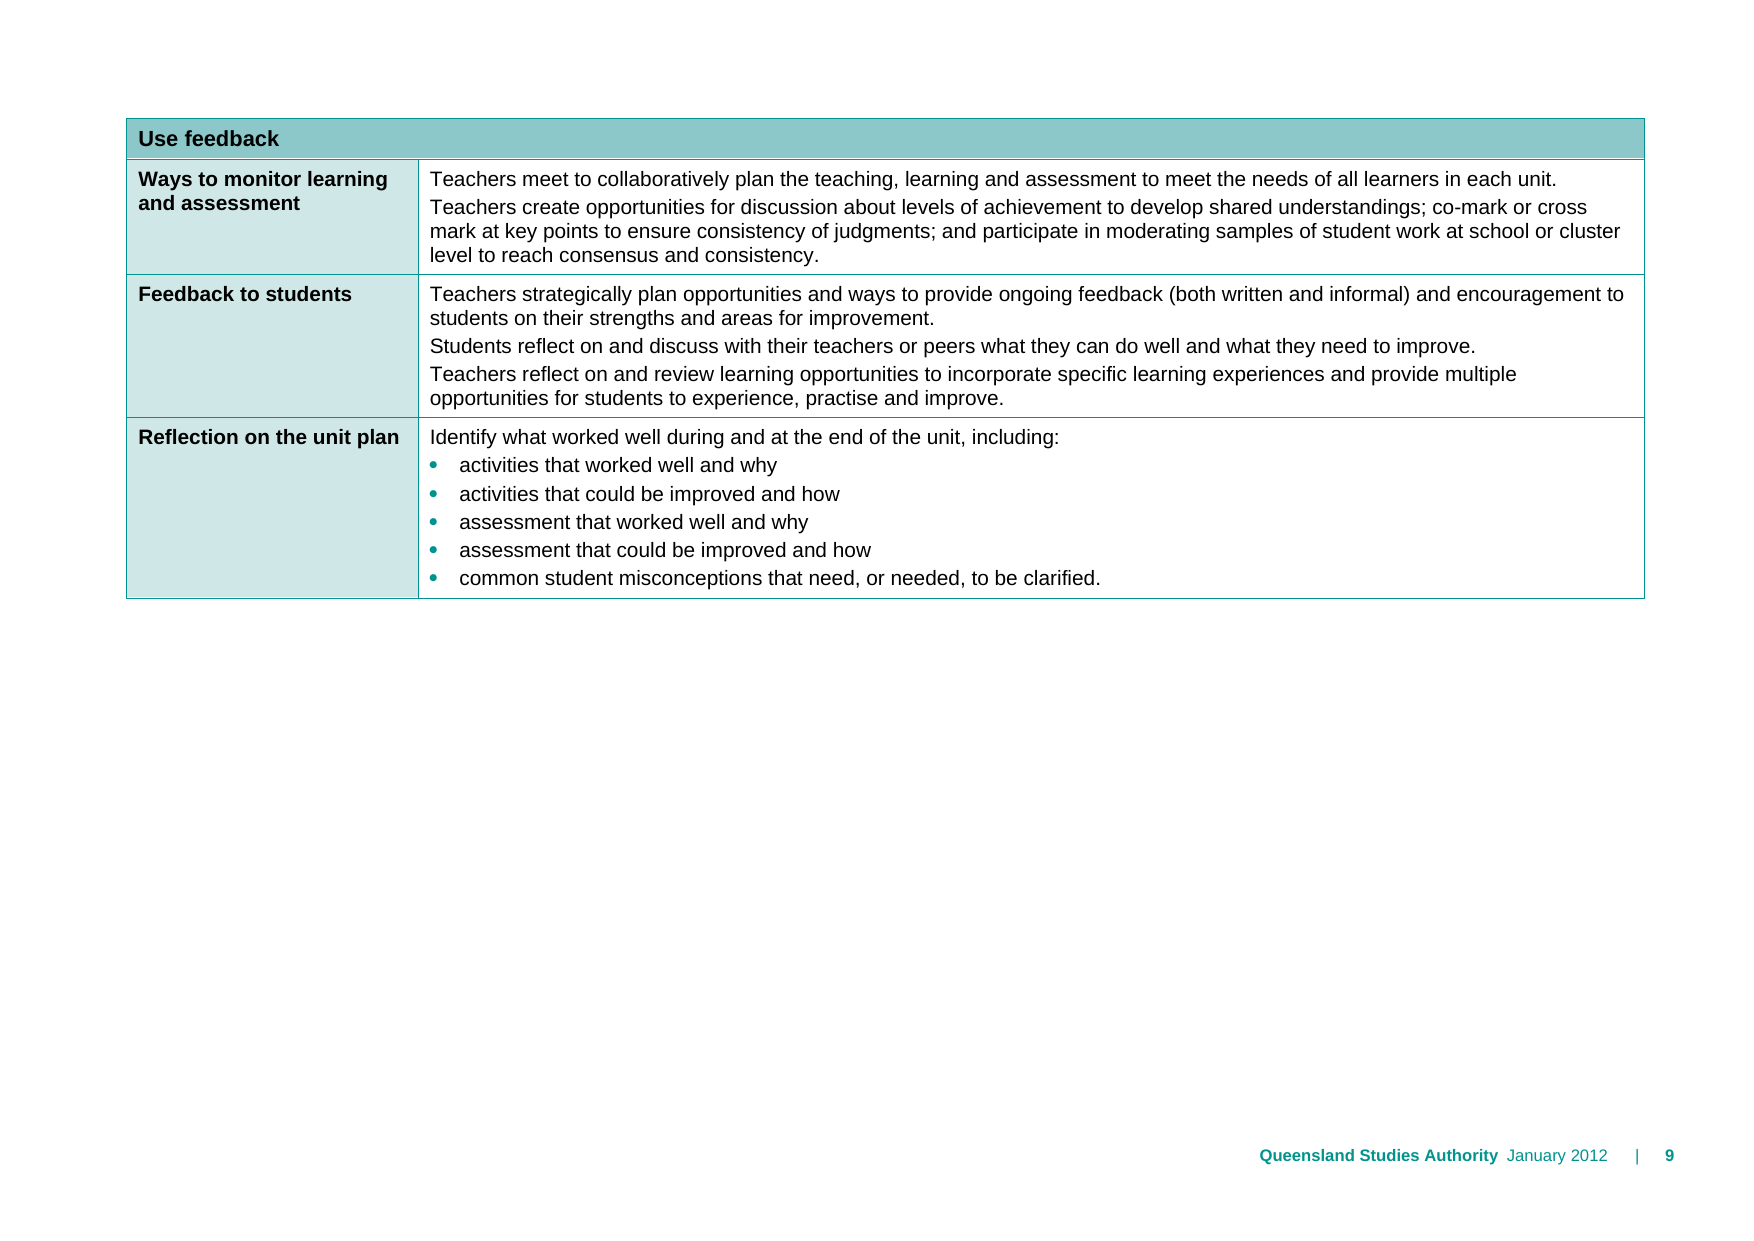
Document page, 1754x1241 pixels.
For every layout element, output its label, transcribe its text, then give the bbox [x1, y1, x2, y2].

table_header Use feedback [127, 119, 1644, 158]
table_cell Identify what worked well during and at the end of the unit, including: activities that worked well and why activities that could be improved and how assessment that worked well and why assessment that could be improved and how common student misconceptions that need, or needed, to be clarified. [419, 418, 1644, 597]
table_cell Teachers meet to collaboratively plan the teaching, learning and assessment to meet the needs of all learners in each unit. Teachers create opportunities for discussion about levels of achievement to develop shared understandings; co-mark or cross mark at key points to ensure consistency of judgments; and participate in moderating samples of student work at school or cluster level to reach consensus and consistency. [419, 160, 1644, 274]
table_cell Teachers strategically plan opportunities and ways to provide ongoing feedback (both written and informal) and encouragement to students on their strengths and areas for improvement. Students reflect on and discuss with their teachers or peers what they can do well and what they need to improve. Teachers reflect on and review learning opportunities to incorporate specific learning experiences and provide multiple opportunities for students to experience, practise and improve. [419, 275, 1644, 417]
table_cell Ways to monitor learning and assessment [127, 160, 418, 274]
table_cell Feedback to students [127, 275, 418, 417]
table_cell Reflection on the unit plan [127, 418, 418, 597]
